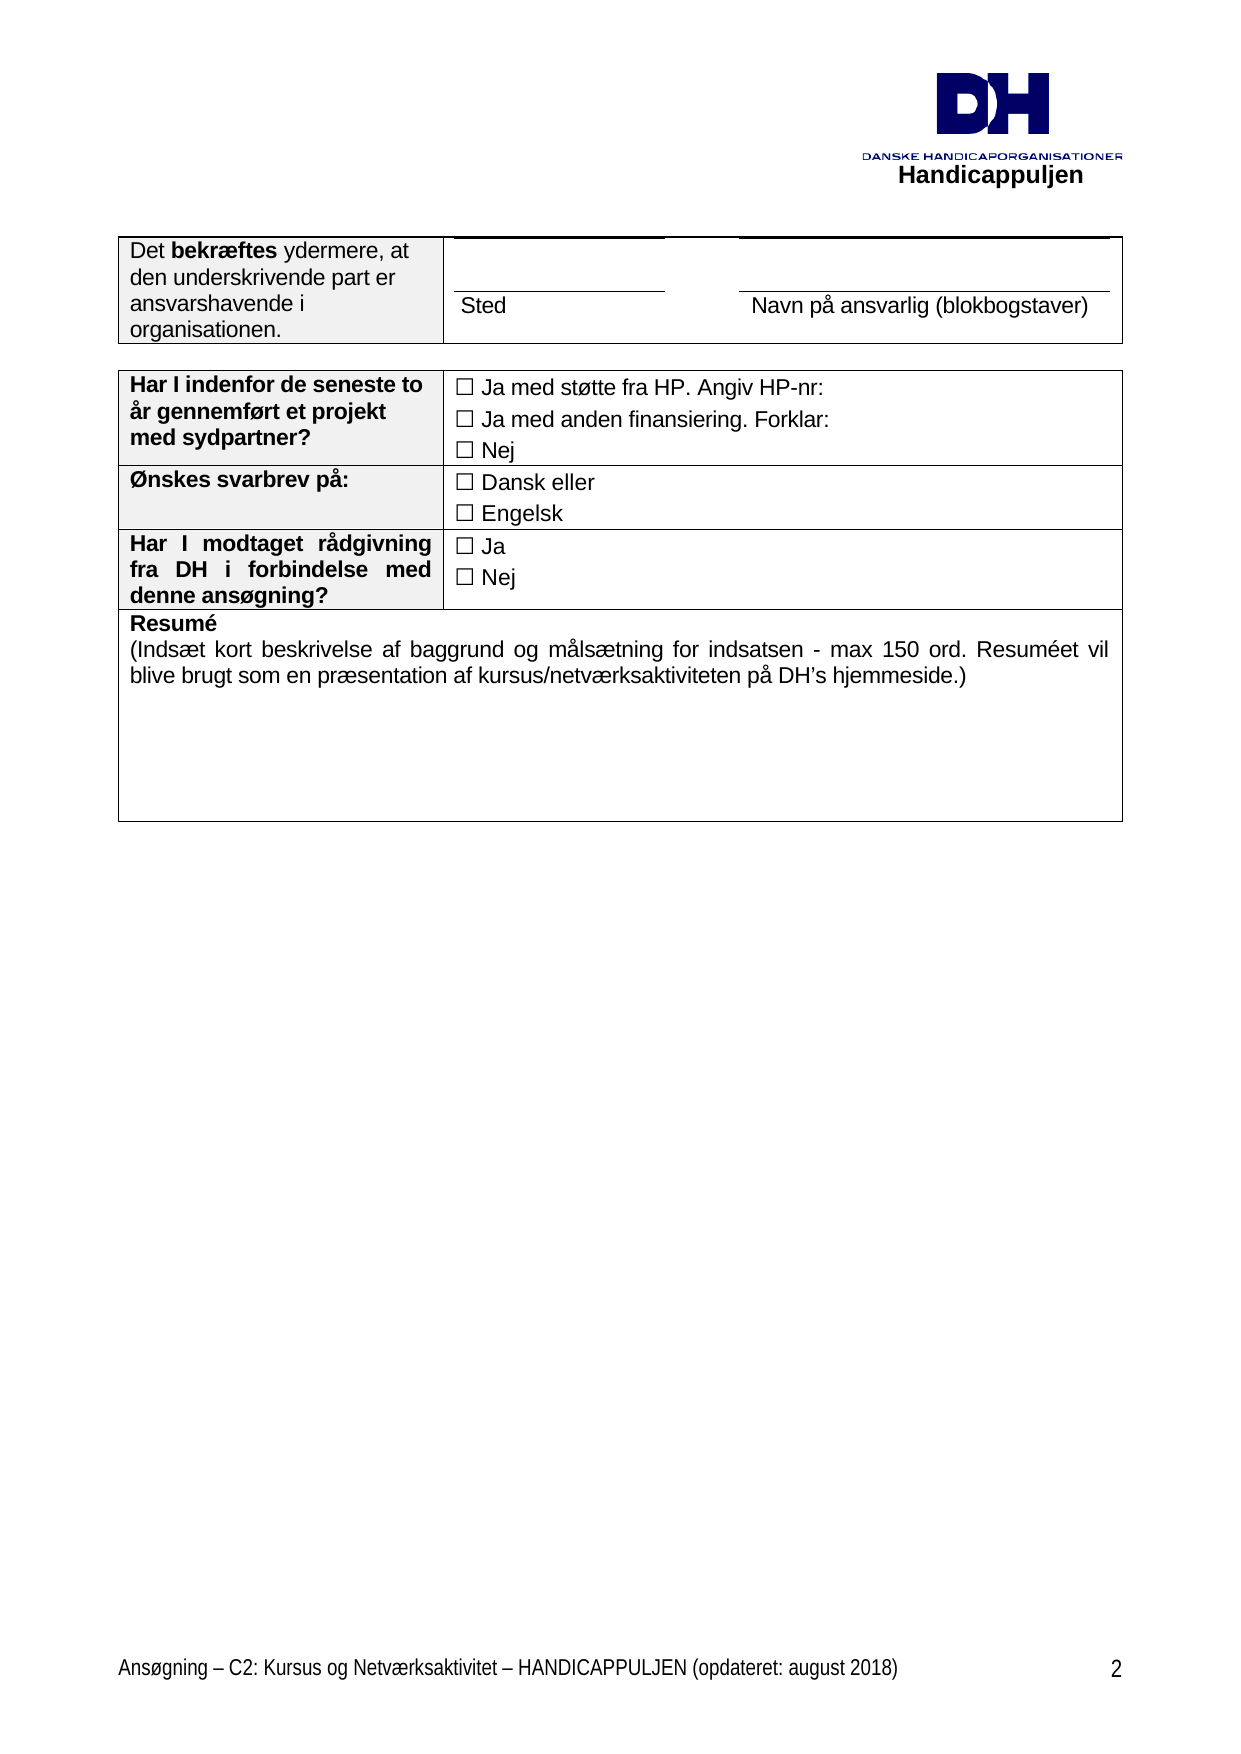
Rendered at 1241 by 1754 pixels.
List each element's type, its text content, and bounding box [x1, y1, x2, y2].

table_cell Resumé [119, 610, 1122, 636]
table_header Ja med støtte fra HP. Angiv HP-nr: Ja med anden finansiering. Forklar: Nej [444, 371, 1122, 465]
table_cell Dansk eller Engelsk [444, 466, 1122, 528]
table_cell Ja Nej [444, 530, 1122, 609]
table_cell (Indsæt kort beskrivelse af baggrund og målsætning for indsatsen - max 150 ord. Resuméet vil blive brugt som en præsentation af kursus/netværksaktiviteten på DH’s hjemmeside.) [119, 636, 1122, 821]
table_cell Ønskes svarbrev på: [119, 466, 443, 528]
table_cell Har I modtaget rådgivning fra DH i forbindelse med denne ansøgning? [119, 530, 443, 609]
table_cell Sted Navn på ansvarlig (blokbogstaver) [444, 238, 1122, 343]
picture [862, 73, 1123, 160]
table_header Har I indenfor de seneste to år gennemført et projekt med sydpartner? [119, 371, 443, 465]
